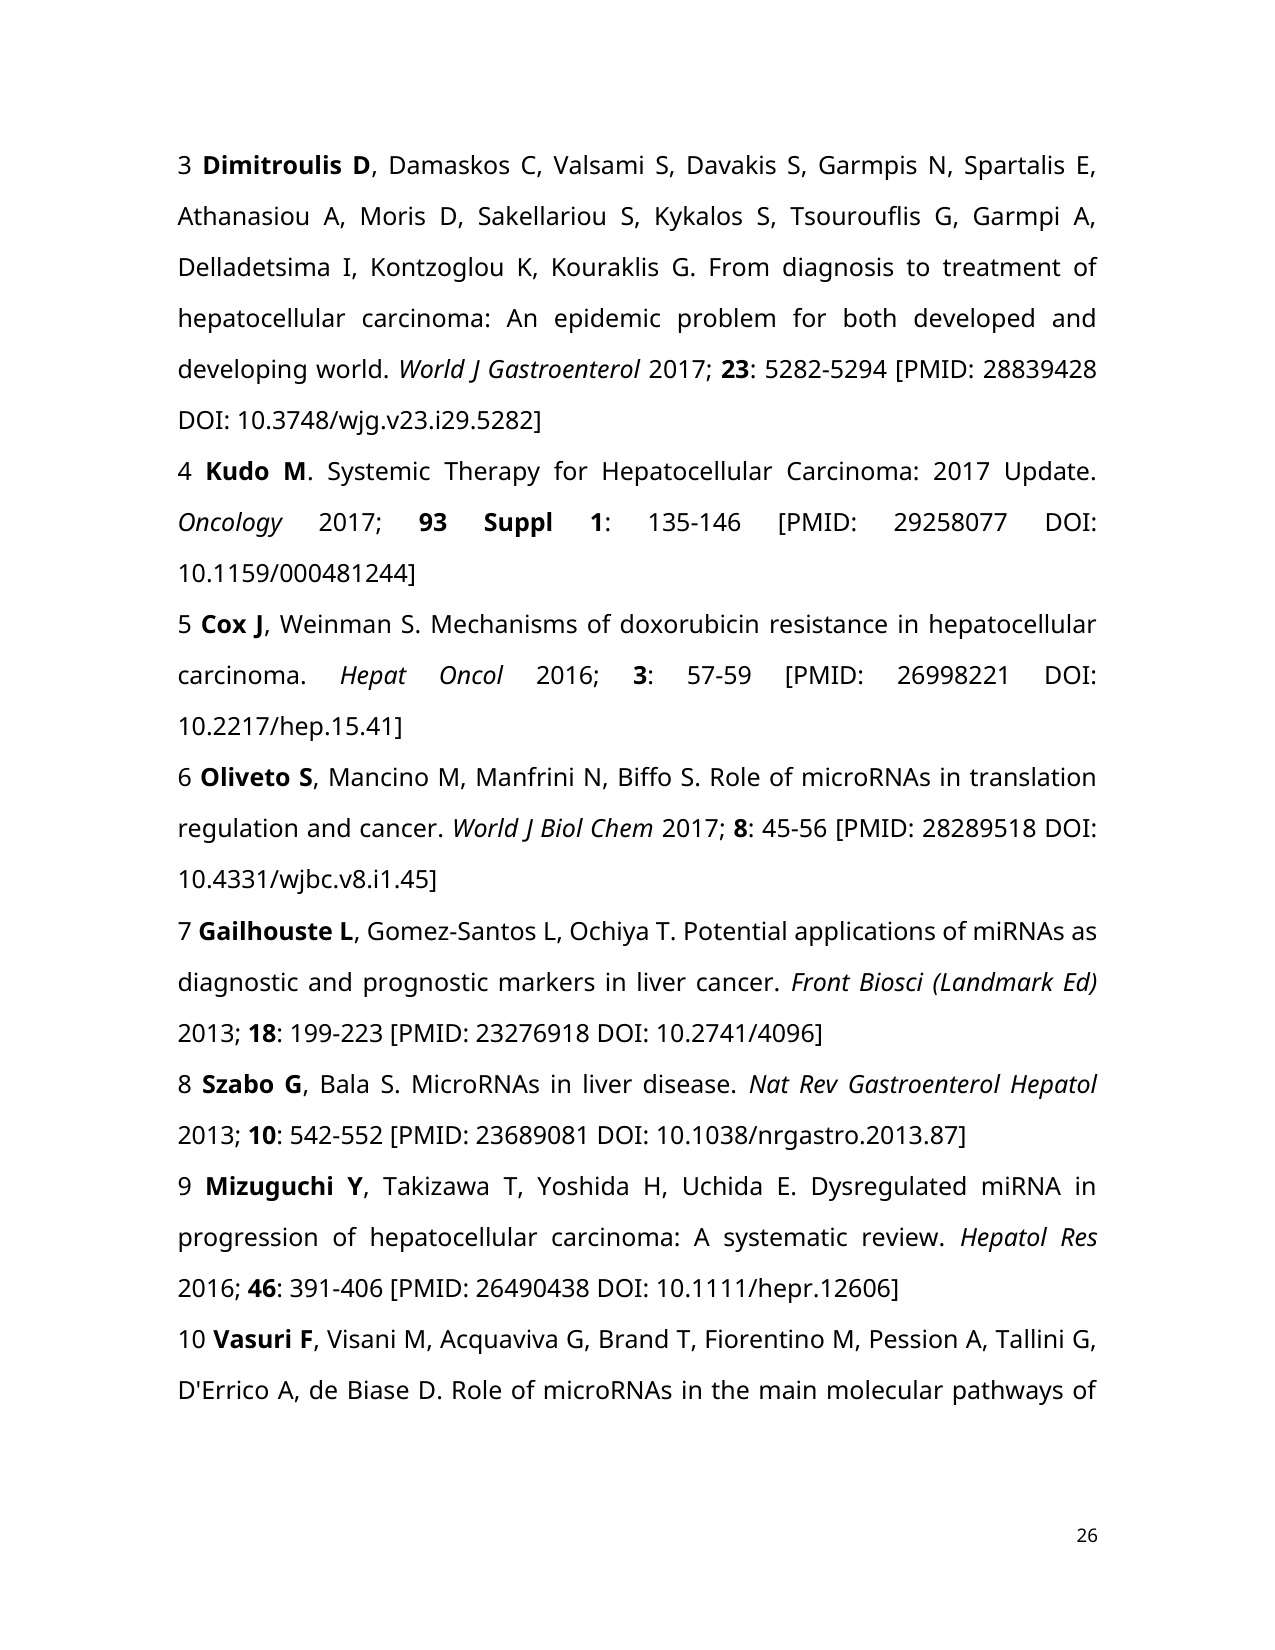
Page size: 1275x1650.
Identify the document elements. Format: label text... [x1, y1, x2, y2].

text 8 Szabo G, Bala S. MicroRNAs in liver disease. Nat Rev Gastroenterol Hepatol 2013; 10: 542-552 [PMID: 23689081 DOI: 10.1038/nrgastro.2013.87] [177, 1066, 1098, 1151]
text 3 Dimitroulis D, Damaskos C, Valsami S, Davakis S, Garmpis N, Spartalis E, Athanasiou A, Moris D, Sakellariou S, Kykalos S, Tsourouflis G, Garmpi A, Delladetsima I, Kontzoglou K, Kouraklis G. From diagnosis to treatment of hepatocellular carcinoma: An epidemic problem for both developed and developing world. World J Gastroenterol 2017; 23: 5282-5294 [PMID: 28839428 DOI: 10.3748/wjg.v23.i29.5282] [177, 148, 1098, 437]
text 9 Mizuguchi Y, Takizawa T, Yoshida H, Uchida E. Dysregulated miRNA in progression of hepatocellular carcinoma: A systematic review. Hepatol Res 2016; 46: 391-406 [PMID: 26490438 DOI: 10.1111/hepr.12606] [177, 1168, 1098, 1304]
text 7 Gailhouste L, Gomez-Santos L, Ochiya T. Potential applications of miRNAs as diagnostic and prognostic markers in liver cancer. Front Biosci (Landmark Ed) 2013; 18: 199-223 [PMID: 23276918 DOI: 10.2741/4096] [177, 913, 1098, 1049]
text 5 Cox J, Weinman S. Mechanisms of doxorubicin resistance in hepatocellular carcinoma. Hepat Oncol 2016; 3: 57-59 [PMID: 26998221 DOI: 10.2217/hep.15.41] [177, 607, 1098, 743]
text 4 Kudo M. Systemic Therapy for Hepatocellular Carcinoma: 2017 Update. Oncology 2017; 93 Suppl 1: 135-146 [PMID: 29258077 DOI: 10.1159/000481244] [177, 454, 1098, 590]
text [177, 1322, 1098, 1407]
text 6 Oliveto S, Mancino M, Manfrini N, Biffo S. Role of microRNAs in translation regulation and cancer. World J Biol Chem 2017; 8: 45-56 [PMID: 28289518 DOI: 10.4331/wjbc.v8.i1.45] [177, 760, 1098, 896]
